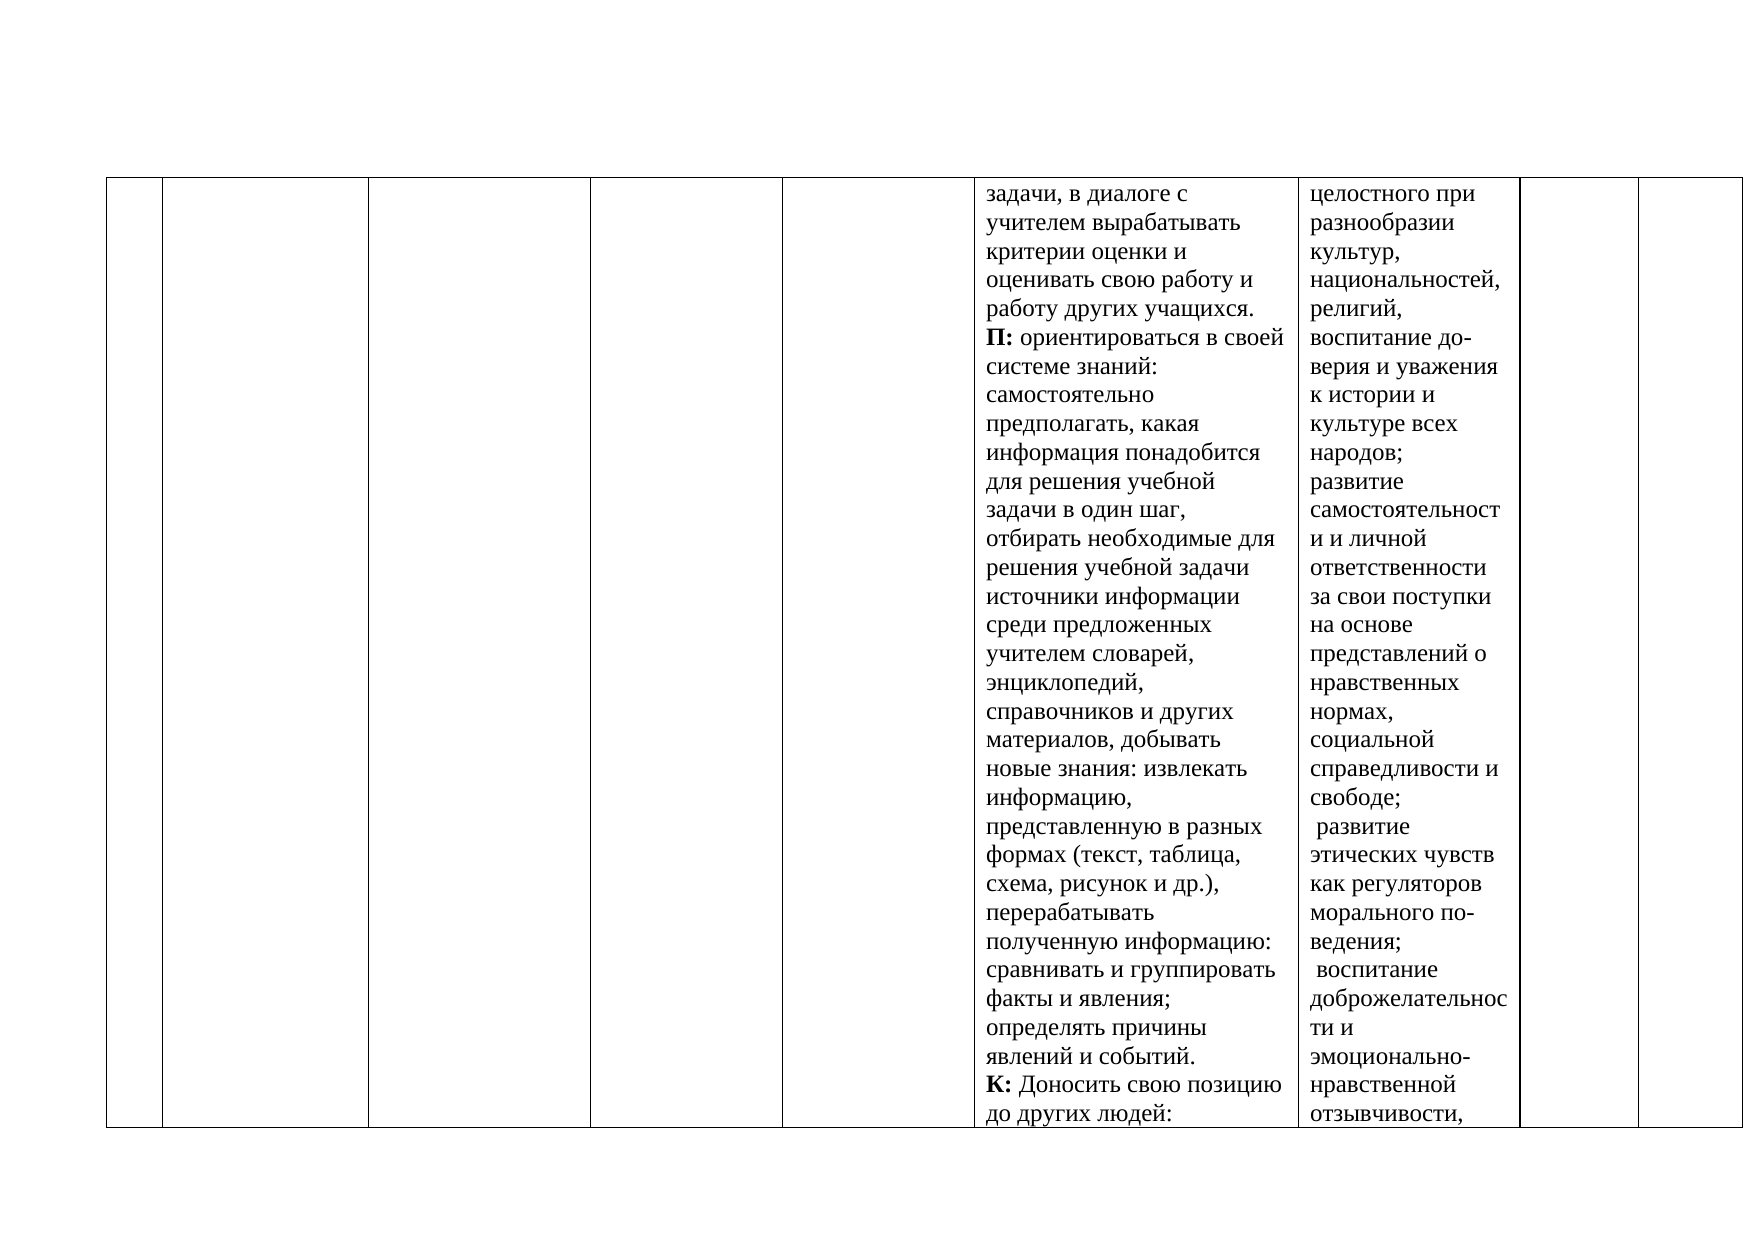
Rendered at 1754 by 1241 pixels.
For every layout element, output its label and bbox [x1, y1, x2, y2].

table_cell [107, 178, 162, 1127]
table_cell [163, 178, 368, 1127]
table_cell [1521, 178, 1638, 1127]
table_cell [783, 178, 974, 1127]
table_cell [369, 178, 590, 1127]
table_cell [1299, 178, 1519, 1127]
table_cell [975, 178, 1298, 1127]
table_cell [591, 178, 782, 1127]
table_cell [1639, 178, 1742, 1127]
